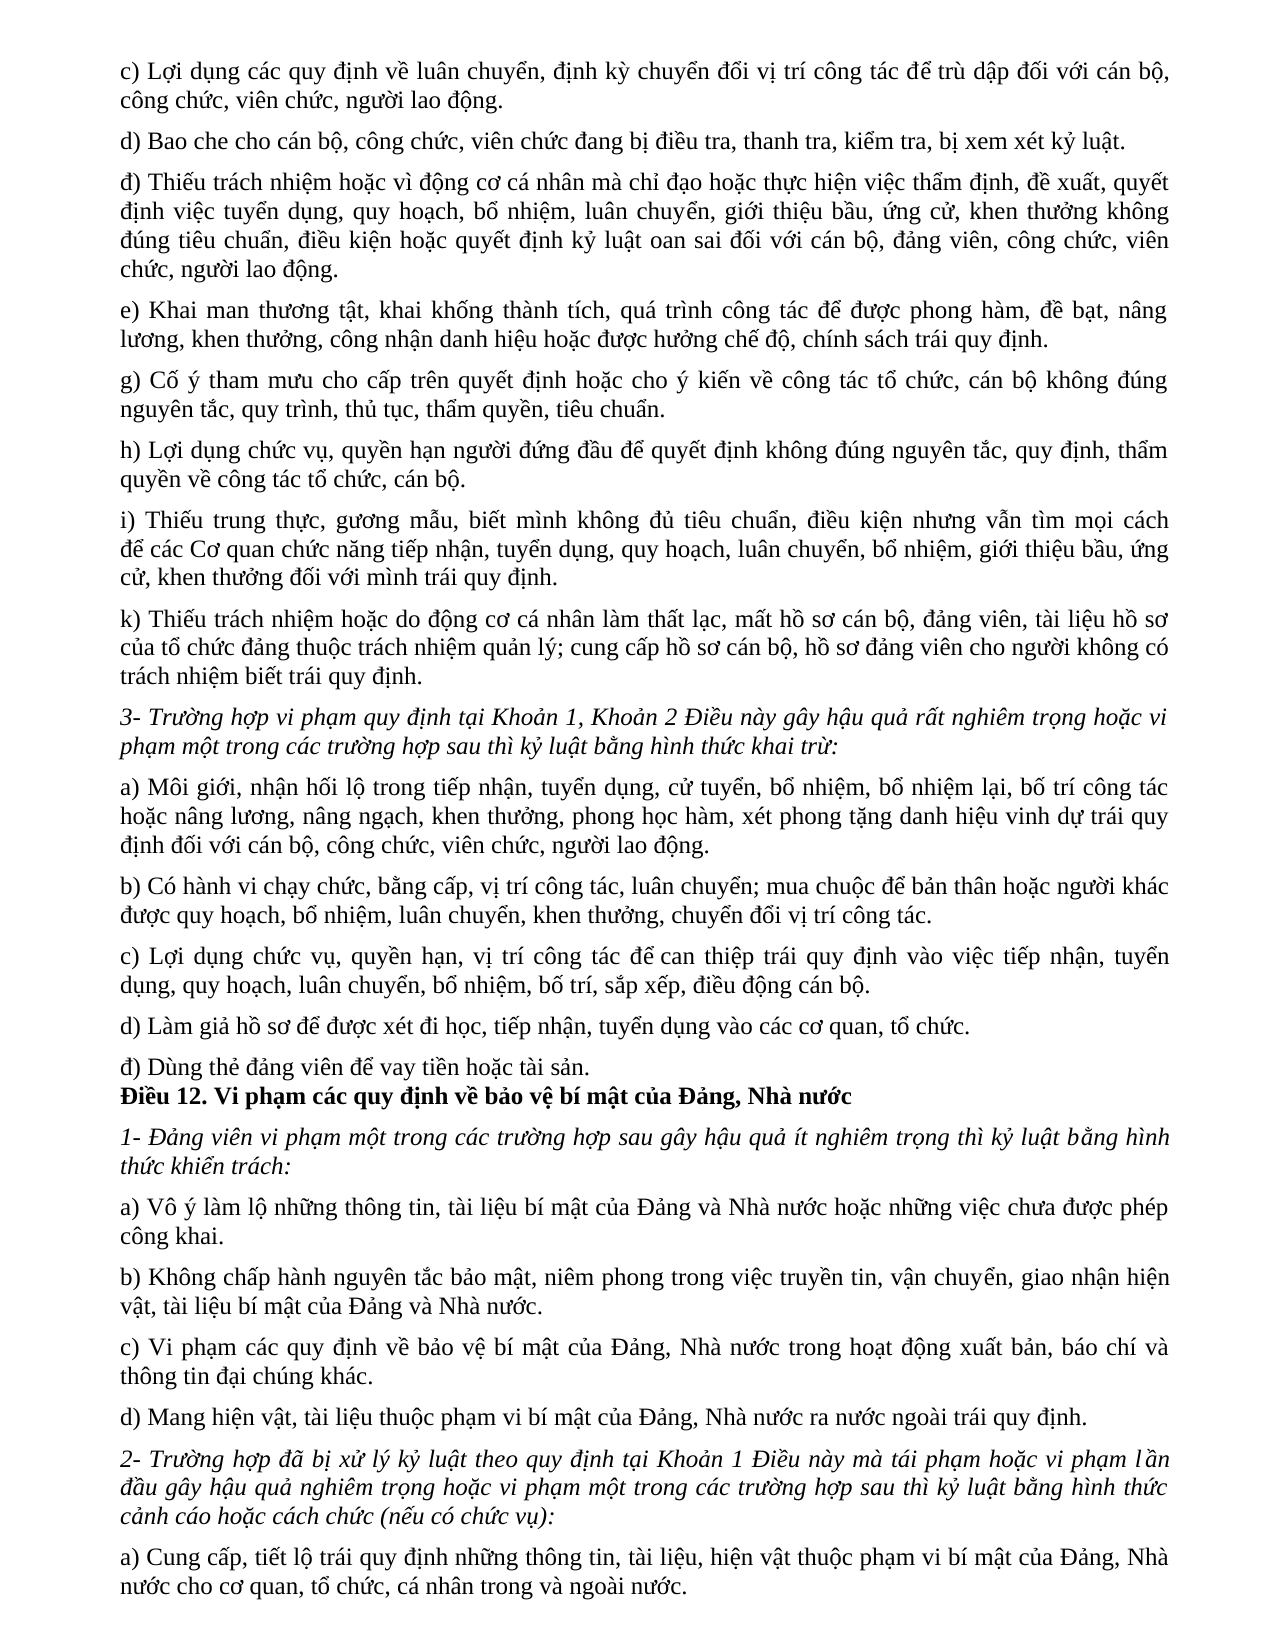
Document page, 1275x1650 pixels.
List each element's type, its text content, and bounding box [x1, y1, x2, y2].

text đ) Dùng thẻ đảng viên để vay tiền hoặc tài sản. [120, 1052, 1170, 1081]
text d) Bao che cho cán bộ, công chức, viên chức đang bị điều tra, thanh tra, kiểm tra, bị xem xét kỷ luật. [120, 126, 1170, 155]
text d) Mang hiện vật, tài liệu thuộc phạm vi bí mật của Đảng, Nhà nước ra nước ngoài trái quy định. [120, 1402, 1170, 1431]
text a) Cung cấp, tiết lộ trái quy định những thông tin, tài liệu, hiện vật thuộc phạm vi bí mật của Đảng, Nhà nước cho cơ quan, tổ chức, cá nhân trong và ngoài nước. [120, 1542, 1170, 1600]
text i) Thiếu trung thực, gương mẫu, biết mình không đủ tiêu chuẩn, điều kiện nhưng vẫn tìm mọi cách để các Cơ quan chức năng tiếp nhận, tuyển dụng, quy hoạch, luân chuyển, bổ nhiệm, giới thiệu bầu, ứng cử, khen thưởng đối với mình trái quy định. [120, 505, 1170, 591]
text b) Có hành vi chạy chức, bằng cấp, vị trí công tác, luân chuyển; mua chuộc để bản thân hoặc người khác được quy hoạch, bổ nhiệm, luân chuyển, khen thưởng, chuyển đổi vị trí công tác. [120, 871, 1170, 929]
text a) Môi giới, nhận hối lộ trong tiếp nhận, tuyển dụng, cử tuyển, bổ nhiệm, bổ nhiệm lại, bố trí công tác hoặc nâng lương, nâng ngạch, khen thưởng, phong học hàm, xét phong tặng danh hiệu vinh dự trái quy định đối với cán bộ, công chức, viên chức, người lao động. [120, 772, 1170, 859]
text 1- Đảng viên vi phạm một trong các trường hợp sau gây hậu quả ít nghiêm trọng thì kỷ luật bằng hình thức khiển trách: [120, 1122, 1170, 1180]
text c) Vi phạm các quy định về bảo vệ bí mật của Đảng, Nhà nước trong hoạt động xuất bản, báo chí và thông tin đại chúng khác. [120, 1332, 1170, 1390]
text g) Cố ý tham mưu cho cấp trên quyết định hoặc cho ý kiến về công tác tổ chức, cán bộ không đúng nguyên tắc, quy trình, thủ tục, thẩm quyền, tiêu chuẩn. [120, 365, 1170, 422]
text 3- Trường hợp vi phạm quy định tại Khoản 1, Khoản 2 Điều này gây hậu quả rất nghiêm trọng hoặc vi phạm một trong các trường hợp sau thì kỷ luật bằng hình thức khai trừ: [120, 702, 1170, 760]
text k) Thiếu trách nhiệm hoặc do động cơ cá nhân làm thất lạc, mất hồ sơ cán bộ, đảng viên, tài liệu hồ sơ của tổ chức đảng thuộc trách nhiệm quản lý; cung cấp hồ sơ cán bộ, hồ sơ đảng viên cho người không có trách nhiệm biết trái quy định. [120, 604, 1170, 690]
text c) Lợi dụng các quy định về luân chuyển, định kỳ chuyển đổi vị trí công tác để trù dập đối với cán bộ, công chức, viên chức, người lao động. [120, 56, 1170, 114]
text d) Làm giả hồ sơ để được xét đi học, tiếp nhận, tuyển dụng vào các cơ quan, tổ chức. [120, 1011, 1170, 1040]
text h) Lợi dụng chức vụ, quyền hạn người đứng đầu để quyết định không đúng nguyên tắc, quy định, thẩm quyền về công tác tổ chức, cán bộ. [120, 435, 1170, 492]
text c) Lợi dụng chức vụ, quyền hạn, vị trí công tác để can thiệp trái quy định vào việc tiếp nhận, tuyển dụng, quy hoạch, luân chuyển, bổ nhiệm, bố trí, sắp xếp, điều động cán bộ. [120, 941, 1170, 999]
text e) Khai man thương tật, khai khống thành tích, quá trình công tác để được phong hàm, đề bạt, nâng lương, khen thưởng, công nhận danh hiệu hoặc được hưởng chế độ, chính sách trái quy định. [120, 295, 1170, 352]
text b) Không chấp hành nguyên tắc bảo mật, niêm phong trong việc truyền tin, vận chuyển, giao nhận hiện vật, tài liệu bí mật của Đảng và Nhà nước. [120, 1262, 1170, 1320]
text a) Vô ý làm lộ những thông tin, tài liệu bí mật của Đảng và Nhà nước hoặc những việc chưa được phép công khai. [120, 1192, 1170, 1250]
text đ) Thiếu trách nhiệm hoặc vì động cơ cá nhân mà chỉ đạo hoặc thực hiện việc thẩm định, đề xuất, quyết định việc tuyển dụng, quy hoạch, bổ nhiệm, luân chuyển, giới thiệu bầu, ứng cử, khen thưởng không đúng tiêu chuẩn, điều kiện hoặc quyết định kỷ luật oan sai đối với cán bộ, đảng viên, công chức, viên chức, người lao động. [120, 167, 1170, 282]
text 2- Trường hợp đã bị xử lý kỷ luật theo quy định tại Khoản 1 Điều này mà tái phạm hoặc vi phạm lần đầu gây hậu quả nghiêm trọng hoặc vi phạm một trong các trường hợp sau thì kỷ luật bằng hình thức cảnh cáo hoặc cách chức (nếu có chức vụ): [120, 1444, 1170, 1530]
text Điều 12. Vi phạm các quy định về bảo vệ bí mật của Đảng, Nhà nước [120, 1081, 1170, 1110]
